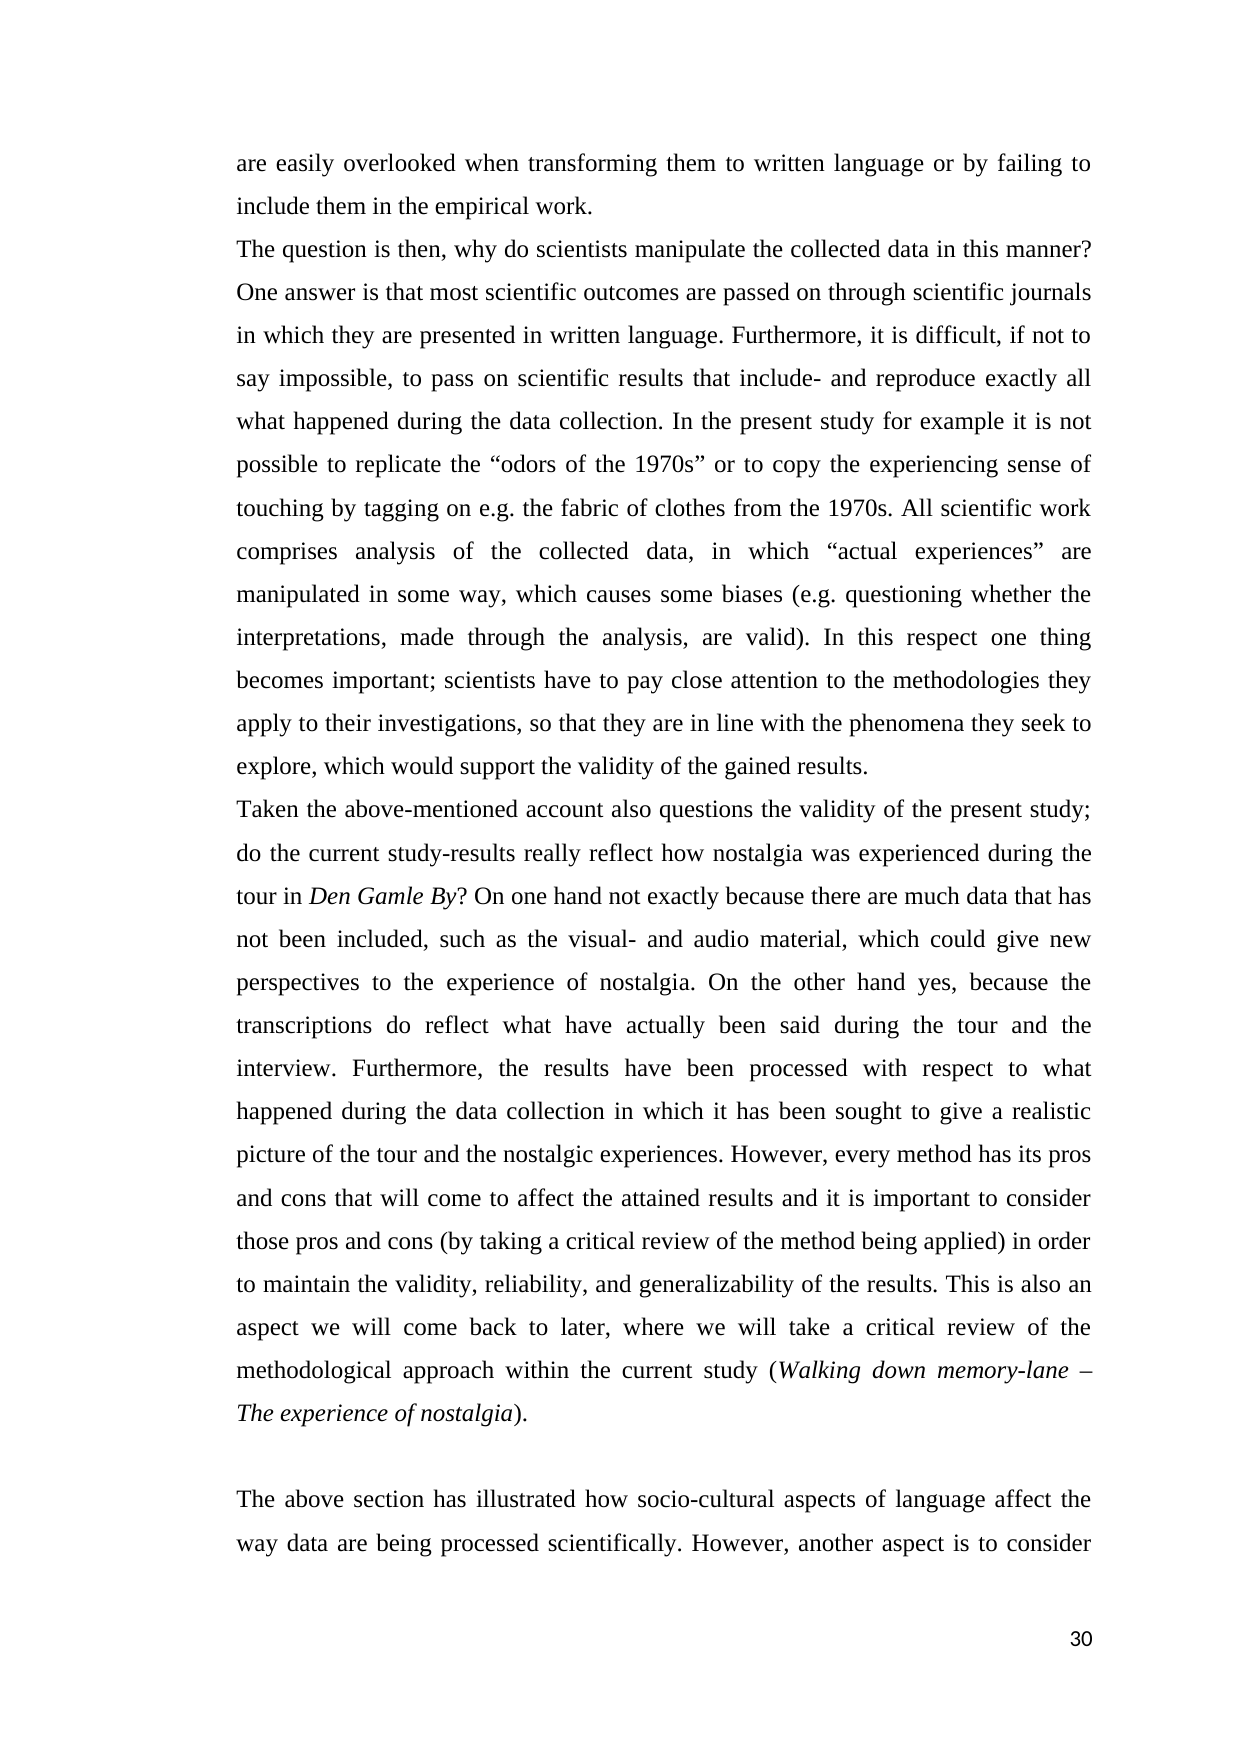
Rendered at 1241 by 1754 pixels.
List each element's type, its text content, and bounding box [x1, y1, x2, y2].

text The question is then, why do scientists manipulate the collected data in this manner? One answer is that most scientific outcomes are passed on through scientific journals in which they are presented in written language. Furthermore, it is difficult, if not to say impossible, to pass on scientific results that include- and reproduce exactly all what happened during the data collection. In the present study for example it is not possible to replicate the “odors of the 1970s” or to copy the experiencing sense of touching by tagging on e.g. the fabric of clothes from the 1970s. All scientific work comprises analysis of the collected data, in which “actual experiences” are manipulated in some way, which causes some biases (e.g. questioning whether the interpretations, made through the analysis, are valid). In this respect one thing becomes important; scientists have to pay close attention to the methodologies they apply to their investigations, so that they are in line with the phenomena they seek to explore, which would support the validity of the gained results. [236, 234, 1092, 780]
text Taken the above-mentioned account also questions the validity of the present study; do the current study-results really reflect how nostalgia was experienced during the tour in Den Gamle By? On one hand not exactly because there are much data that has not been included, such as the visual- and audio material, which could give new perspectives to the experience of nostalgia. On the other hand yes, because the transcriptions do reflect what have actually been said during the tour and the interview. Furthermore, the results have been processed with respect to what happened during the data collection in which it has been sought to give a realistic picture of the tour and the nostalgic experiences. However, every method has its pros and cons that will come to affect the attained results and it is important to consider those pros and cons (by taking a critical review of the method being applied) in order to maintain the validity, reliability, and generalizability of the results. This is also an aspect we will come back to later, where we will take a critical review of the methodological approach within the current study (Walking down memory-lane – The experience of nostalgia). [236, 794, 1092, 1427]
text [236, 148, 1092, 219]
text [236, 1484, 1092, 1556]
